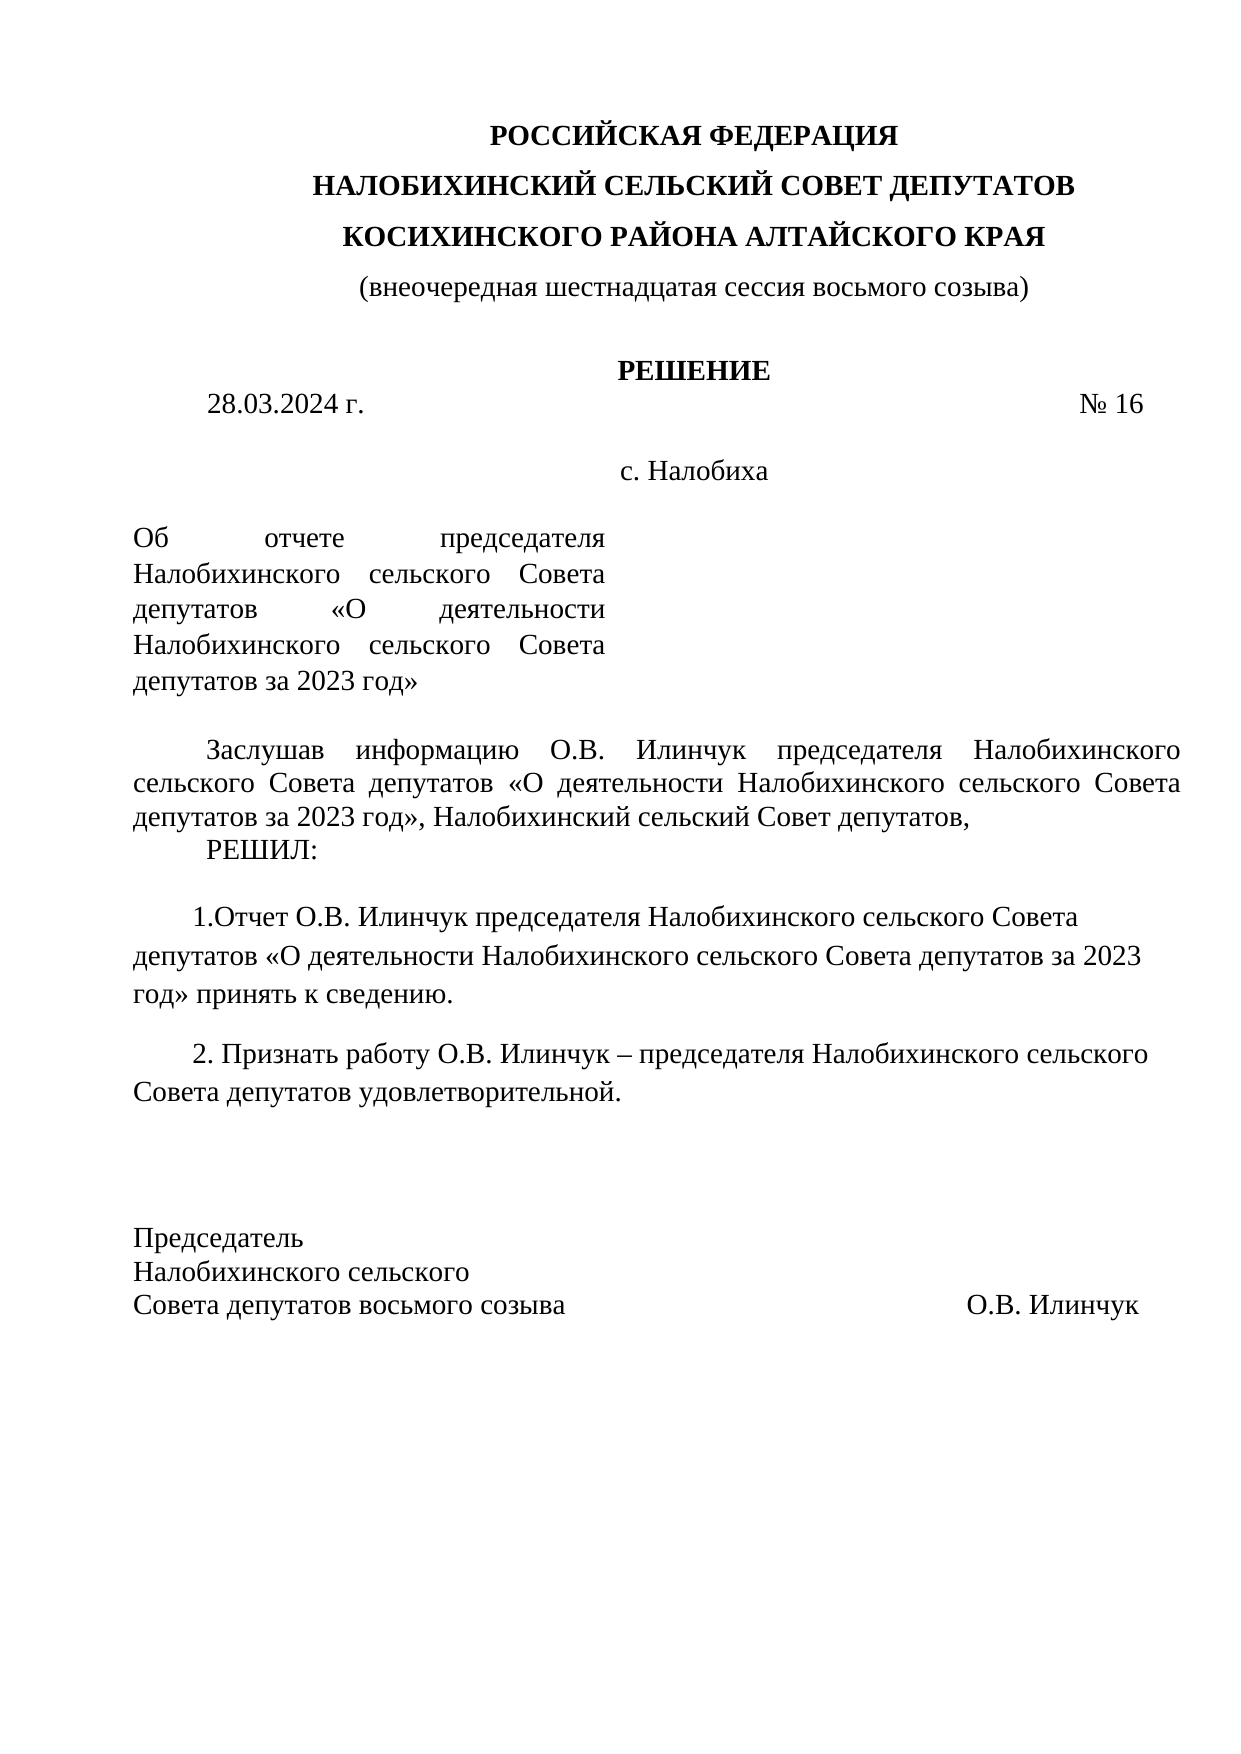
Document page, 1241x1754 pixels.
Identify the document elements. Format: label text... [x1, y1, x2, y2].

text 1.Отчет О.В. Илинчук председателя Налобихинского сельского Совета депутатов «О деятельности Налобихинского сельского Совета депутатов за 2023 год» принять к сведению. [133, 899, 1181, 1010]
text 2. Признать работу О.В. Илинчук – председателя Налобихинского сельского Совета депутатов удовлетворительной. [133, 1036, 1181, 1108]
text Совета депутатов восьмого созыва О.В. Илинчук [133, 1287, 1181, 1321]
text Заслушав информацию О.В. Илинчук председателя Налобихинского сельского Совета депутатов «О деятельности Налобихинского сельского Совета депутатов за 2023 год», Налобихинский сельский Совет депутатов, [133, 732, 1181, 832]
list Об отчете председателя Налобихинского сельского Совета депутатов «О деятельности Налобихинского сельского Совета депутатов за 2023 год» [133, 521, 605, 696]
text Председатель [133, 1220, 1181, 1254]
text 28.03.2024 г. № 16 [133, 386, 1181, 420]
text (внеочередная шестнадцатая сессия восьмого созыва) [133, 269, 1181, 303]
text с. Налобиха [133, 453, 1181, 487]
text РЕШЕНИЕ [133, 353, 1181, 386]
text НАЛОБИХИНСКИЙ СЕЛЬСКИЙ СОВЕТ ДЕПУТАТОВ [133, 168, 1181, 202]
text РОССИЙСКАЯ ФЕДЕРАЦИЯ [133, 118, 1181, 152]
text Налобихинского сельского [133, 1254, 1181, 1287]
text КОСИХИНСКОГО РАЙОНА АЛТАЙСКОГО КРАЯ [133, 219, 1181, 252]
text РЕШИЛ: [133, 832, 1181, 866]
